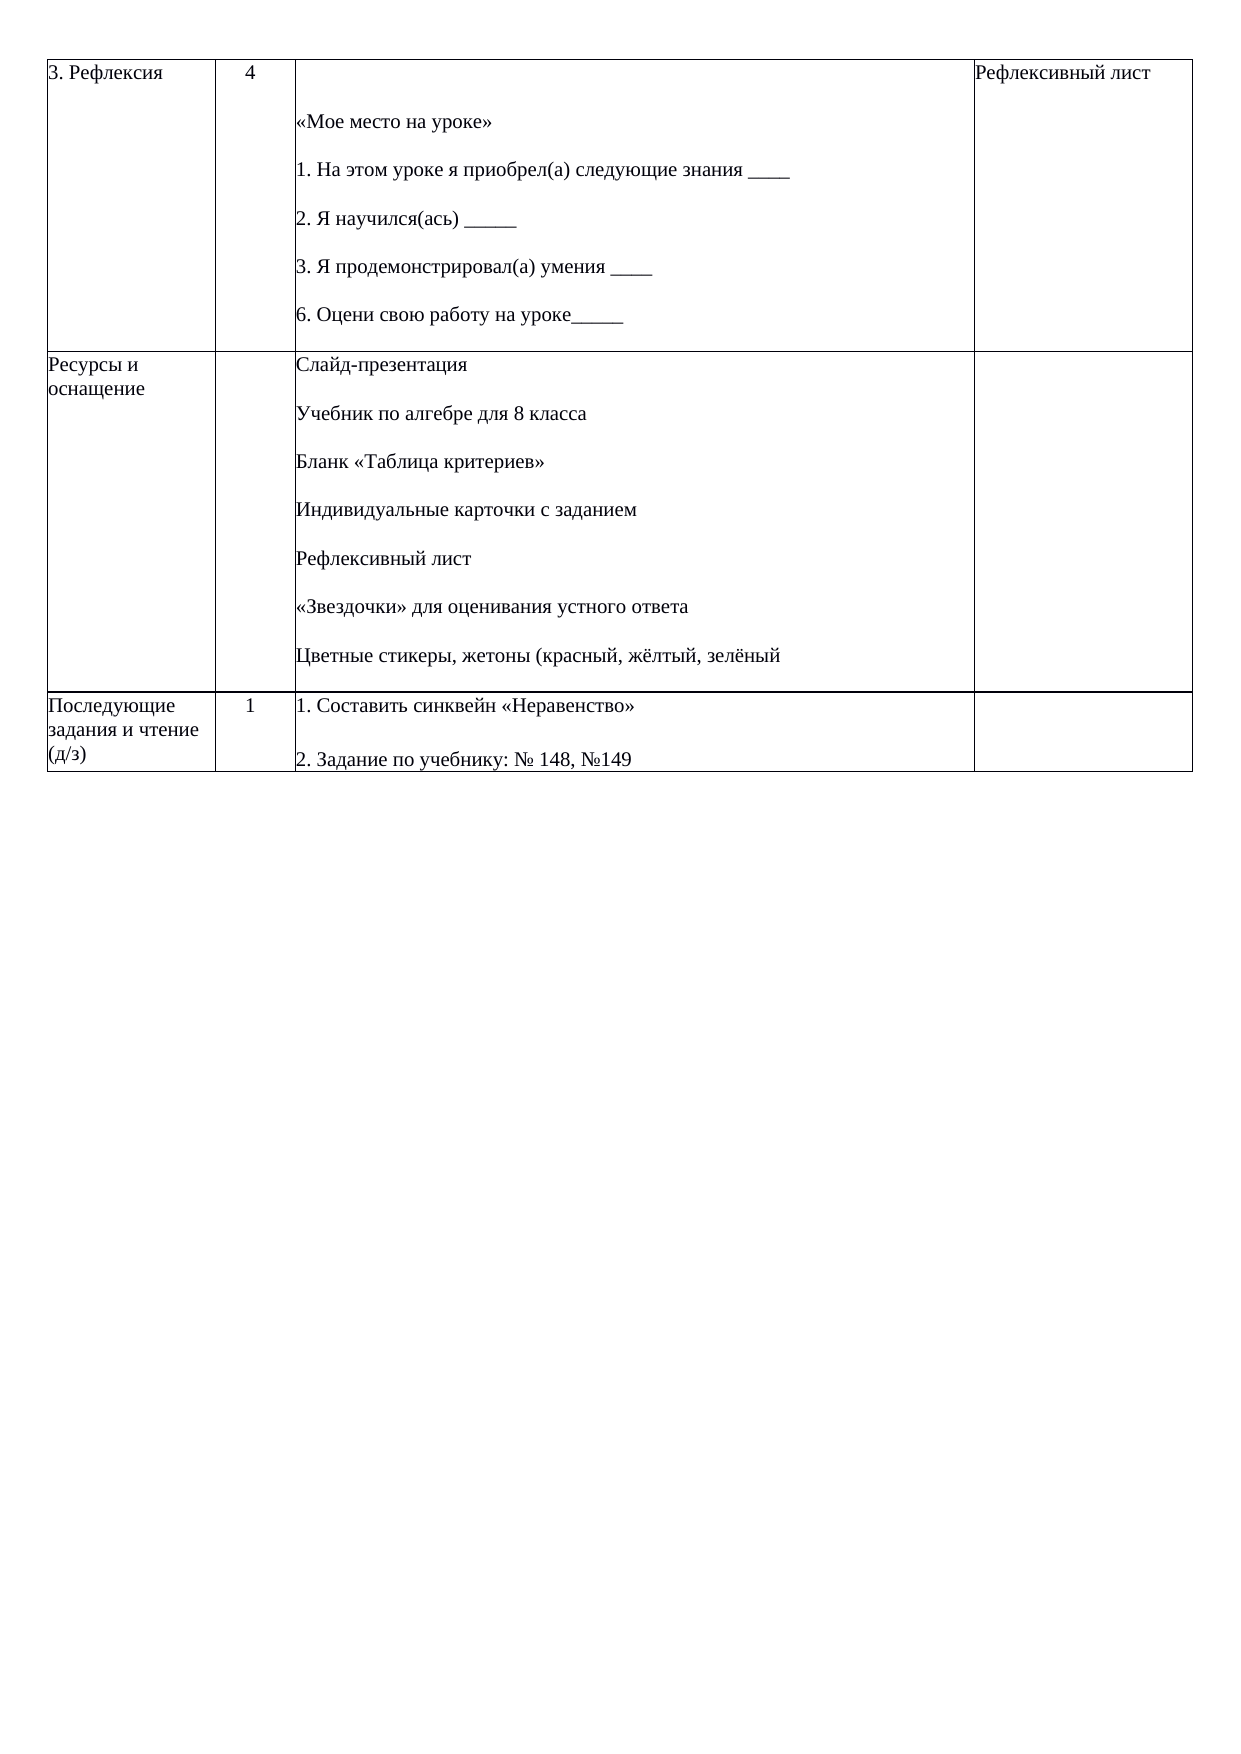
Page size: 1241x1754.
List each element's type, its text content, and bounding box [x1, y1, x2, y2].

table_cell 1. Составить синквейн «Неравенство» 2. Задание по учебнику: № 148, №149 [296, 693, 974, 771]
table_cell [975, 352, 1192, 691]
table_cell Последующие задания и чтение (д/з) [48, 693, 215, 771]
table_cell [975, 693, 1192, 771]
table_cell 3. Рефлексия [48, 60, 215, 351]
table_cell Рефлексивный лист [975, 60, 1192, 351]
table_cell Слайд-презентация Учебник по алгебре для 8 класса Бланк «Таблица критериев» Индивидуальные карточки с заданием Рефлексивный лист «Звездочки» для оценивания устного ответа Цветные стикеры, жетоны (красный, жёлтый, зелёный [296, 352, 974, 691]
table_cell Ресурсы и оснащение [48, 352, 215, 691]
table_cell 4 [216, 60, 295, 351]
table_cell 1 [216, 693, 295, 771]
table_cell «Мое место на уроке» 1. На этом уроке я приобрел(а) следующие знания ____ 2. Я научился(ась) _____ 3. Я продемонстрировал(а) умения ____ 6. Оцени свою работу на уроке_____ [296, 60, 974, 351]
table_cell [216, 352, 295, 691]
